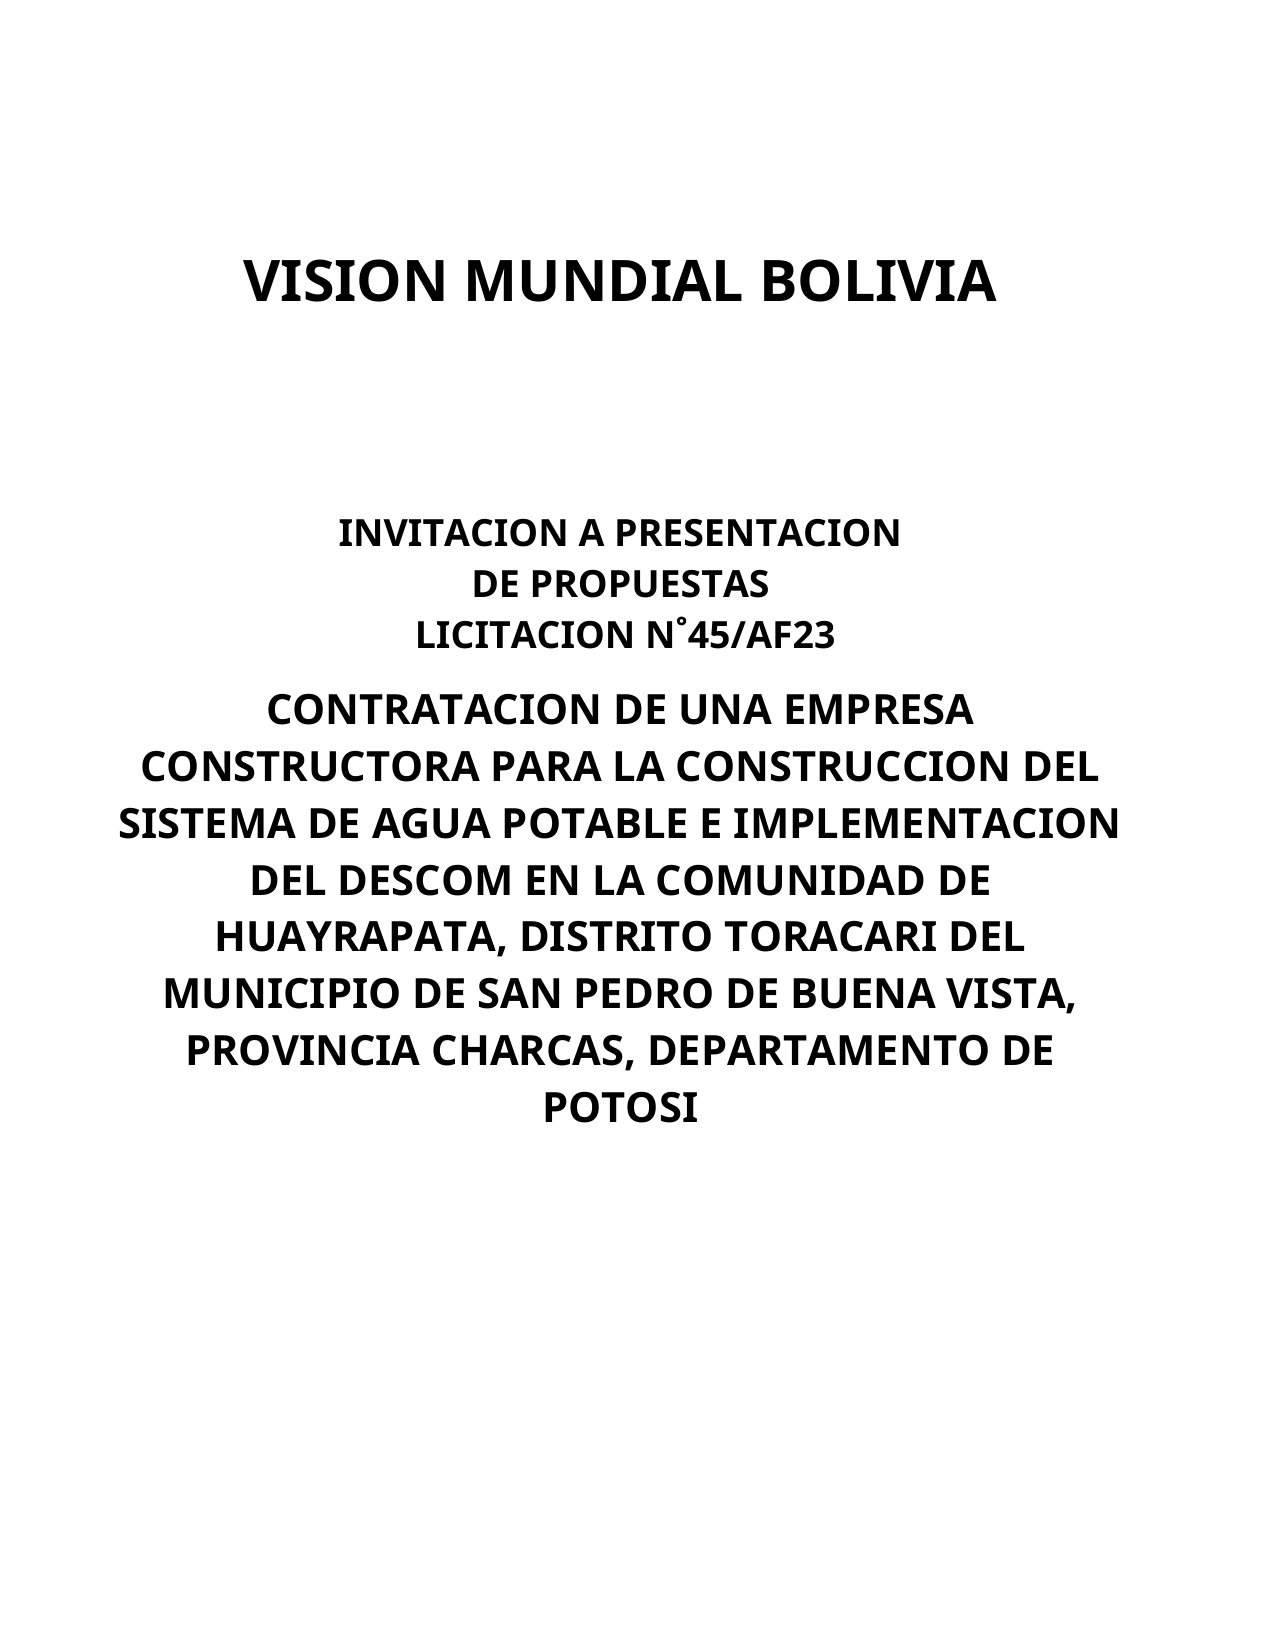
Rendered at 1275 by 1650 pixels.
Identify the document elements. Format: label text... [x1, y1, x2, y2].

text CONTRATACION DE UNA EMPRESA CONSTRUCTORA PARA LA CONSTRUCCION DEL SISTEMA DE AGUA POTABLE E IMPLEMENTACION DEL DESCOM EN LA COMUNIDAD DE HUAYRAPATA, DISTRITO TORACARI DEL MUNICIPIO DE SAN PEDRO DE BUENA VISTA, PROVINCIA CHARCAS, DEPARTAMENTO DE POTOSI [118, 680, 1122, 1134]
text INVITACION A PRESENTACION [118, 506, 1122, 557]
text DE PROPUESTAS [118, 557, 1122, 608]
text LICITACION N˚45/AF23 [118, 608, 1122, 659]
text VISION MUNDIAL BOLIVIA [118, 241, 1122, 318]
